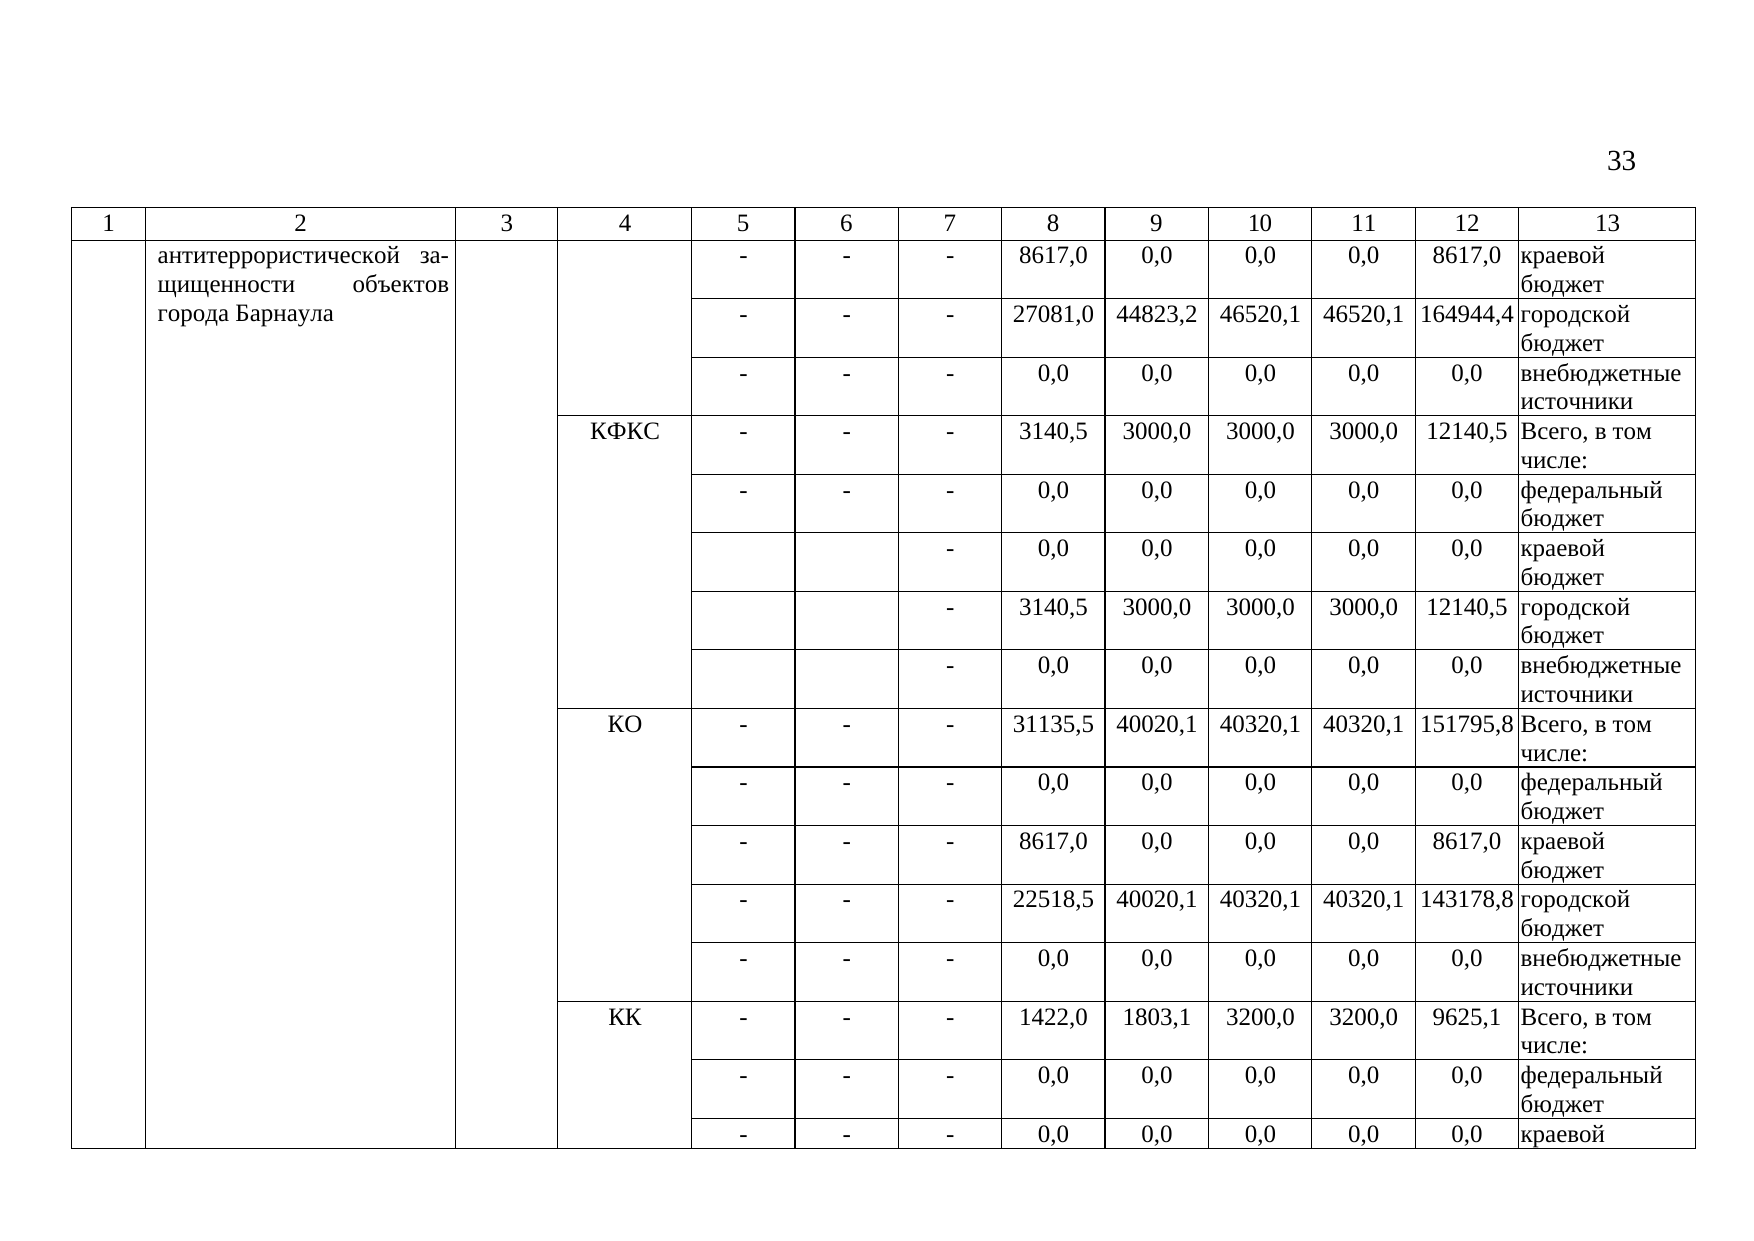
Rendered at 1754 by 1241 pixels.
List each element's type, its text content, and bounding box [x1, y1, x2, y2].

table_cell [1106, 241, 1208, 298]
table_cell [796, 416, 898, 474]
table_header 6 [796, 208, 898, 239]
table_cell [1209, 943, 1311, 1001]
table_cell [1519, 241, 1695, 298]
table_header 1 [72, 208, 145, 239]
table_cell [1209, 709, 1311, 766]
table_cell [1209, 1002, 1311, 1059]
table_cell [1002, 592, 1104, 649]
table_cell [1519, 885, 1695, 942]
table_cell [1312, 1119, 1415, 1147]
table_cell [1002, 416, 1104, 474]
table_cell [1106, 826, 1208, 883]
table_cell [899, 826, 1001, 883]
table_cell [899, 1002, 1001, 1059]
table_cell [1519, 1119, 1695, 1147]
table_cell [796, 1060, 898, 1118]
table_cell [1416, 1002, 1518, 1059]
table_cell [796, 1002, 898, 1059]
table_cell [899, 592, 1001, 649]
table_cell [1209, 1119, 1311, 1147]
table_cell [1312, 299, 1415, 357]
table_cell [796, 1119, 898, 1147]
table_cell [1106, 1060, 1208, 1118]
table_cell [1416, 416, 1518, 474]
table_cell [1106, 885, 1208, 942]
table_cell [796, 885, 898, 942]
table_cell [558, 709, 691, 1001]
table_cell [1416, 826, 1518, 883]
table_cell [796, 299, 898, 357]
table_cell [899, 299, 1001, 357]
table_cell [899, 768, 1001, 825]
table_header 4 [558, 208, 691, 239]
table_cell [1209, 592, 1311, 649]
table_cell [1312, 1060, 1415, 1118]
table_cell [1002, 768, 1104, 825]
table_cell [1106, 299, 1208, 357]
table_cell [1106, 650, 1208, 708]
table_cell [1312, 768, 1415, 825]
table_header 8 [1002, 208, 1104, 239]
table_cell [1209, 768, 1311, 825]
table_header 2 [146, 208, 455, 239]
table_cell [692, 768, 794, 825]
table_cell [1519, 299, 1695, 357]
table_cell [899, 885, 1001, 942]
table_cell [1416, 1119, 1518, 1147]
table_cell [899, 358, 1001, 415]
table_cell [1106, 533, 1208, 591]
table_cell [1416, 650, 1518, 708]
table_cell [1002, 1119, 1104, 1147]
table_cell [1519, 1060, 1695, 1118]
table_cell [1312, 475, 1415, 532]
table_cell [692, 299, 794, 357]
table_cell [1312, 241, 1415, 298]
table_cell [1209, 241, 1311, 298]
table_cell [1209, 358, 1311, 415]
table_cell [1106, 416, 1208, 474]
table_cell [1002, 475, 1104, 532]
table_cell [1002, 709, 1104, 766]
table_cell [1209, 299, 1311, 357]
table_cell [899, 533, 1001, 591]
table_header 5 [692, 208, 794, 239]
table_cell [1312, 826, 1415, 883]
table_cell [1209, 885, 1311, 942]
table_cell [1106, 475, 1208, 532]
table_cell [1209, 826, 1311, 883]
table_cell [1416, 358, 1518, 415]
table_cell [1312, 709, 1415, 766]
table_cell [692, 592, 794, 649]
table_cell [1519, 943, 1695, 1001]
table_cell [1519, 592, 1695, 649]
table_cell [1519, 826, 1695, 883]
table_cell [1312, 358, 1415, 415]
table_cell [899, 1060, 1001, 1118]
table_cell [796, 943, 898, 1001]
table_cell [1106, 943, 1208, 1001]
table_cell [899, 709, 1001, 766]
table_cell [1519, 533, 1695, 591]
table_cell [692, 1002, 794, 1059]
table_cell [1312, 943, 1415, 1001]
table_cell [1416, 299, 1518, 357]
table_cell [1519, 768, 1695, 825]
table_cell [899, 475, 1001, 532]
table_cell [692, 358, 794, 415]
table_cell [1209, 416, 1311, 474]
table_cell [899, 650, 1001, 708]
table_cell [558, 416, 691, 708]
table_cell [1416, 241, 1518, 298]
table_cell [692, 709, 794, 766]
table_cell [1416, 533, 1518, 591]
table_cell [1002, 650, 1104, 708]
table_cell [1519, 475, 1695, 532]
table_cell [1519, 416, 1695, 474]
table_header 3 [456, 208, 557, 239]
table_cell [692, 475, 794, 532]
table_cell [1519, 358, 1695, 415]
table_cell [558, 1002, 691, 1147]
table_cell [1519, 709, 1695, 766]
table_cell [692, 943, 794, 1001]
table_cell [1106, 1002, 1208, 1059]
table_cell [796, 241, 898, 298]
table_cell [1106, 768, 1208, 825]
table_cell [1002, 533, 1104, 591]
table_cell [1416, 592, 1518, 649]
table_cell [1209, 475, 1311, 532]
table_header 7 [899, 208, 1001, 239]
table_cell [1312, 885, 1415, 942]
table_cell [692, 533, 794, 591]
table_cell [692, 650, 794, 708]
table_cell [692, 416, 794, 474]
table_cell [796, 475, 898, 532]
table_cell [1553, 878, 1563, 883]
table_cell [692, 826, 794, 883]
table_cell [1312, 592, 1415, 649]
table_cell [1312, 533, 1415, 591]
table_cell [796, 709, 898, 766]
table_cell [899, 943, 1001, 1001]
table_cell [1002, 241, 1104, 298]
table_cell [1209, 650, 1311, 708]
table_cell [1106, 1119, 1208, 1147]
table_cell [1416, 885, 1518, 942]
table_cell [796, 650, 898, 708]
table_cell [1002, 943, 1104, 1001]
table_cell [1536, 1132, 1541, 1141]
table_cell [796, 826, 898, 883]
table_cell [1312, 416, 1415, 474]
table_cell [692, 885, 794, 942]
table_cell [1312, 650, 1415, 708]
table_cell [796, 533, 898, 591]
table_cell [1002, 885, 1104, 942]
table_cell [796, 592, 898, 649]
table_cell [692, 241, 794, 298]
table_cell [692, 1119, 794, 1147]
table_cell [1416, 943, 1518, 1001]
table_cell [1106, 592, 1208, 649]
table_header 11 [1312, 208, 1415, 239]
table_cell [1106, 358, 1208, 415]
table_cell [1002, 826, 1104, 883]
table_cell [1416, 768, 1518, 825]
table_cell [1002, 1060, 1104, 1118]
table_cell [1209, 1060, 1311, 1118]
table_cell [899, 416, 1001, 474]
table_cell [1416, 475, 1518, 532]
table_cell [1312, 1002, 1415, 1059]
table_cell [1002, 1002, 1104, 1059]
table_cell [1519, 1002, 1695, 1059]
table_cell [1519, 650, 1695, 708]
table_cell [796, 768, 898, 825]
table_header 10 [1209, 208, 1311, 239]
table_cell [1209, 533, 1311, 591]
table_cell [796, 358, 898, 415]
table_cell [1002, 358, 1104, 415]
table_header 13 [1519, 208, 1695, 239]
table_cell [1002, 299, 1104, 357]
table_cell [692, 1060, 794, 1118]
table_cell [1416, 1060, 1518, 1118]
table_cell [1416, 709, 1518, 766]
table_header 9 [1106, 208, 1208, 239]
table_header 12 [1416, 208, 1518, 239]
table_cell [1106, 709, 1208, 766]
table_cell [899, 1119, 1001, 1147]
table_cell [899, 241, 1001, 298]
